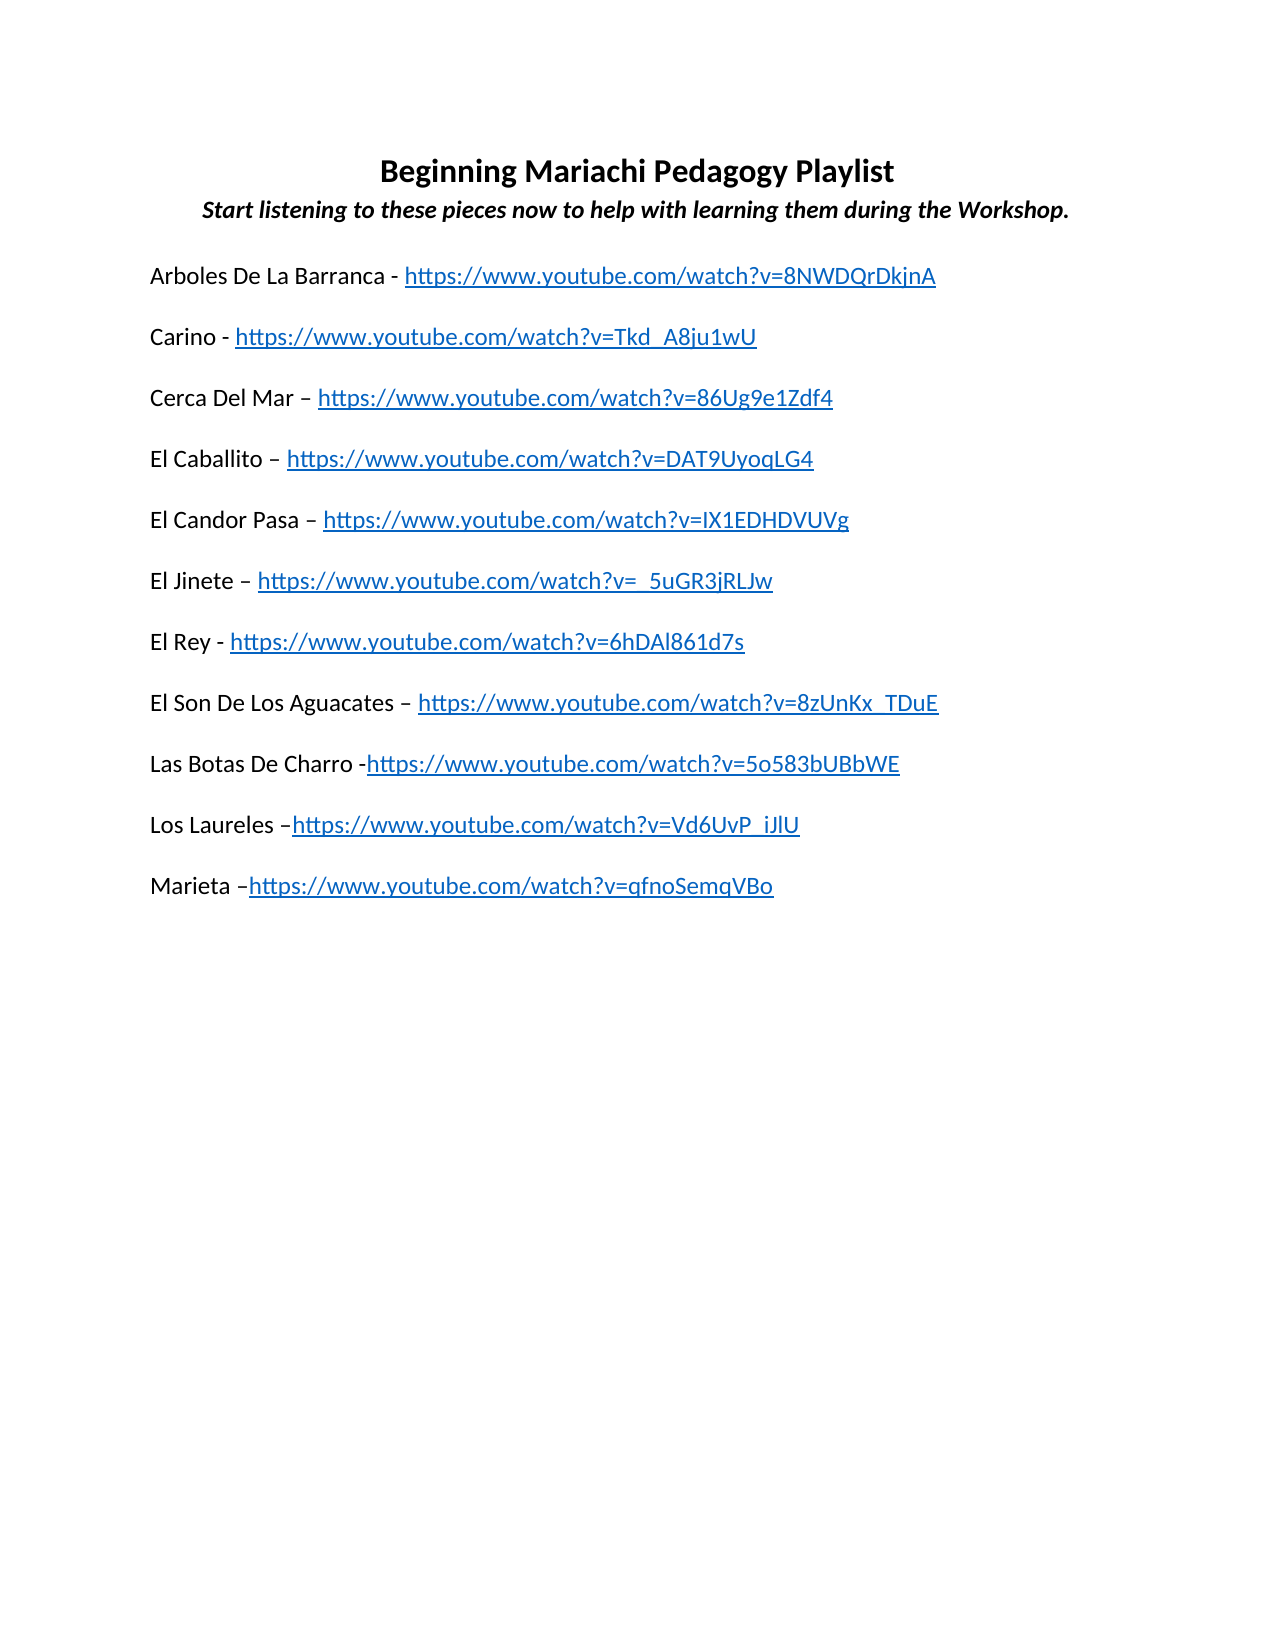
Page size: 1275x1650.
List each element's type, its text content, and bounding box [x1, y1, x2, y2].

text El Caballito – https://www.youtube.com/watch?v=DAT9UyoqLG4 [150, 443, 1125, 473]
text Arboles De La Barranca - https://www.youtube.com/watch?v=8NWDQrDkjnA [150, 260, 1125, 290]
text El Rey - https://www.youtube.com/watch?v=6hDAl861d7s [150, 626, 1125, 657]
text Las Botas De Charro -https://www.youtube.com/watch?v=5o583bUBbWE [150, 748, 1125, 779]
text Beginning Mariachi Pedagogy Playlist [150, 150, 1125, 191]
text Start listening to these pieces now to help with learning them during the Workshop. [150, 194, 1125, 224]
text El Candor Pasa – https://www.youtube.com/watch?v=IX1EDHDVUVg [150, 504, 1125, 534]
text Cerca Del Mar – https://www.youtube.com/watch?v=86Ug9e1Zdf4 [150, 382, 1125, 412]
text El Son De Los Aguacates – https://www.youtube.com/watch?v=8zUnKx_TDuE [150, 687, 1125, 718]
text El Jinete – https://www.youtube.com/watch?v=_5uGR3jRLJw [150, 565, 1125, 596]
text Carino - https://www.youtube.com/watch?v=Tkd_A8ju1wU [150, 321, 1125, 351]
text Marieta –https://www.youtube.com/watch?v=qfnoSemqVBo [150, 870, 1125, 901]
text Los Laureles –https://www.youtube.com/watch?v=Vd6UvP_iJlU [150, 809, 1125, 840]
